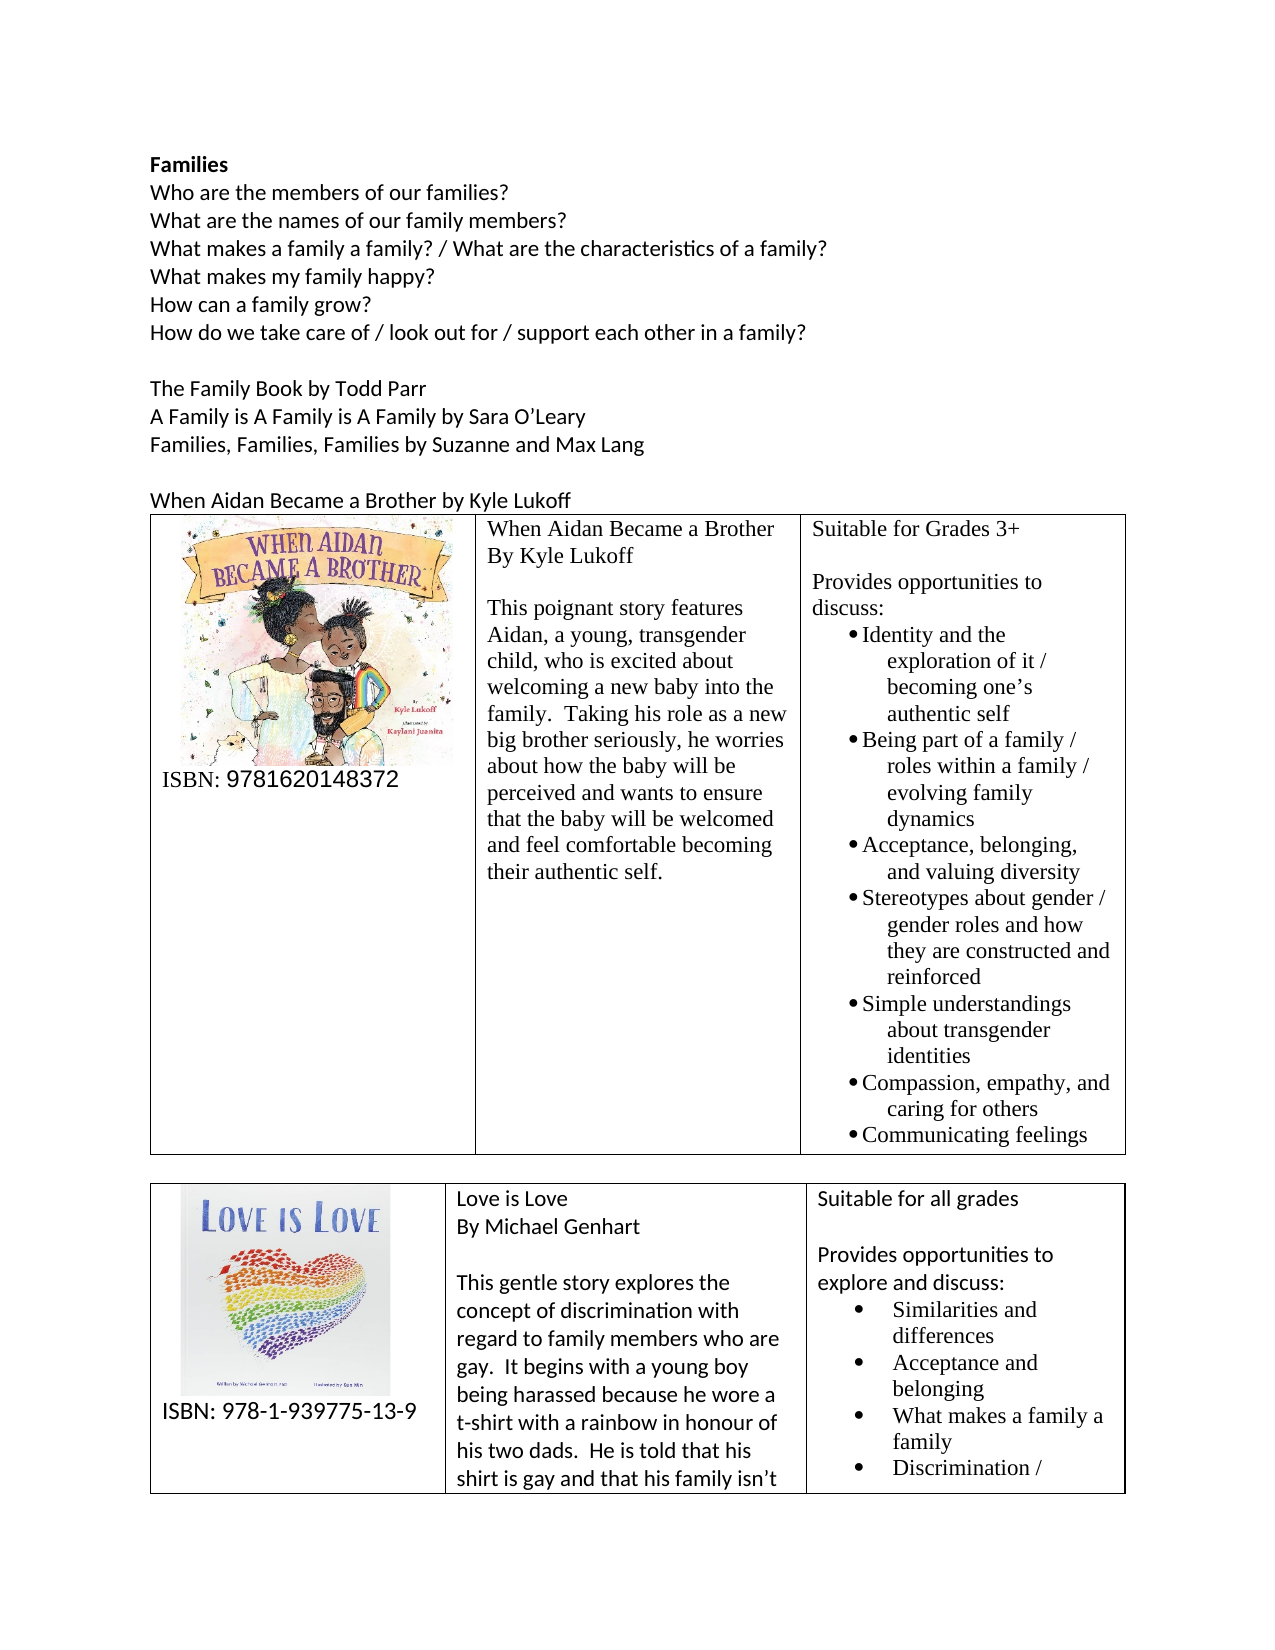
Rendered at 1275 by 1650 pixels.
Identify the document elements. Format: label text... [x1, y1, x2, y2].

text When Aidan Became a Brother by Kyle Lukoff [150, 486, 1125, 514]
text How can a family grow? [150, 290, 1125, 318]
text The Family Book by Todd Parr [150, 374, 1125, 402]
text What makes my family happy? [150, 262, 1125, 290]
text Families, Families, Families by Suzanne and Max Lang [150, 430, 1125, 458]
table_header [151, 1184, 445, 1492]
table_header When Aidan Became a Brother By Kyle Lukoff This poignant story features Aidan, a young, transgender child, who is excited about welcoming a new baby into the family. Taking his role as a new big brother seriously, he worries about how the baby will be perceived and wants to ensure that the baby will be welcomed and feel comfortable becoming their authentic self. [476, 515, 800, 1154]
table_header ISBN: 9781620148372 [151, 515, 475, 1154]
text How do we take care of / look out for / support each other in a family? [150, 318, 1125, 346]
text What makes a family a family? / What are the characteristics of a family? [150, 234, 1125, 262]
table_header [446, 1184, 806, 1492]
text Who are the members of our families? [150, 178, 1125, 206]
text Families [150, 150, 1125, 178]
text A Family is A Family is A Family by Sara O’Leary [150, 402, 1125, 430]
table_header Suitable for Grades 3+ Provides opportunities to discuss: Identity and the exploration of it / becoming one’s authentic self Being part of a family / roles within a family / evolving family dynamics Acceptance, belonging, and valuing diversity Stereotypes about gender / gender roles and how they are constructed and reinforced Simple understandings about transgender identities Compassion, empathy, and caring for others Communicating feelings [801, 515, 1125, 1154]
text What are the names of our family members? [150, 206, 1125, 234]
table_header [807, 1184, 1124, 1492]
